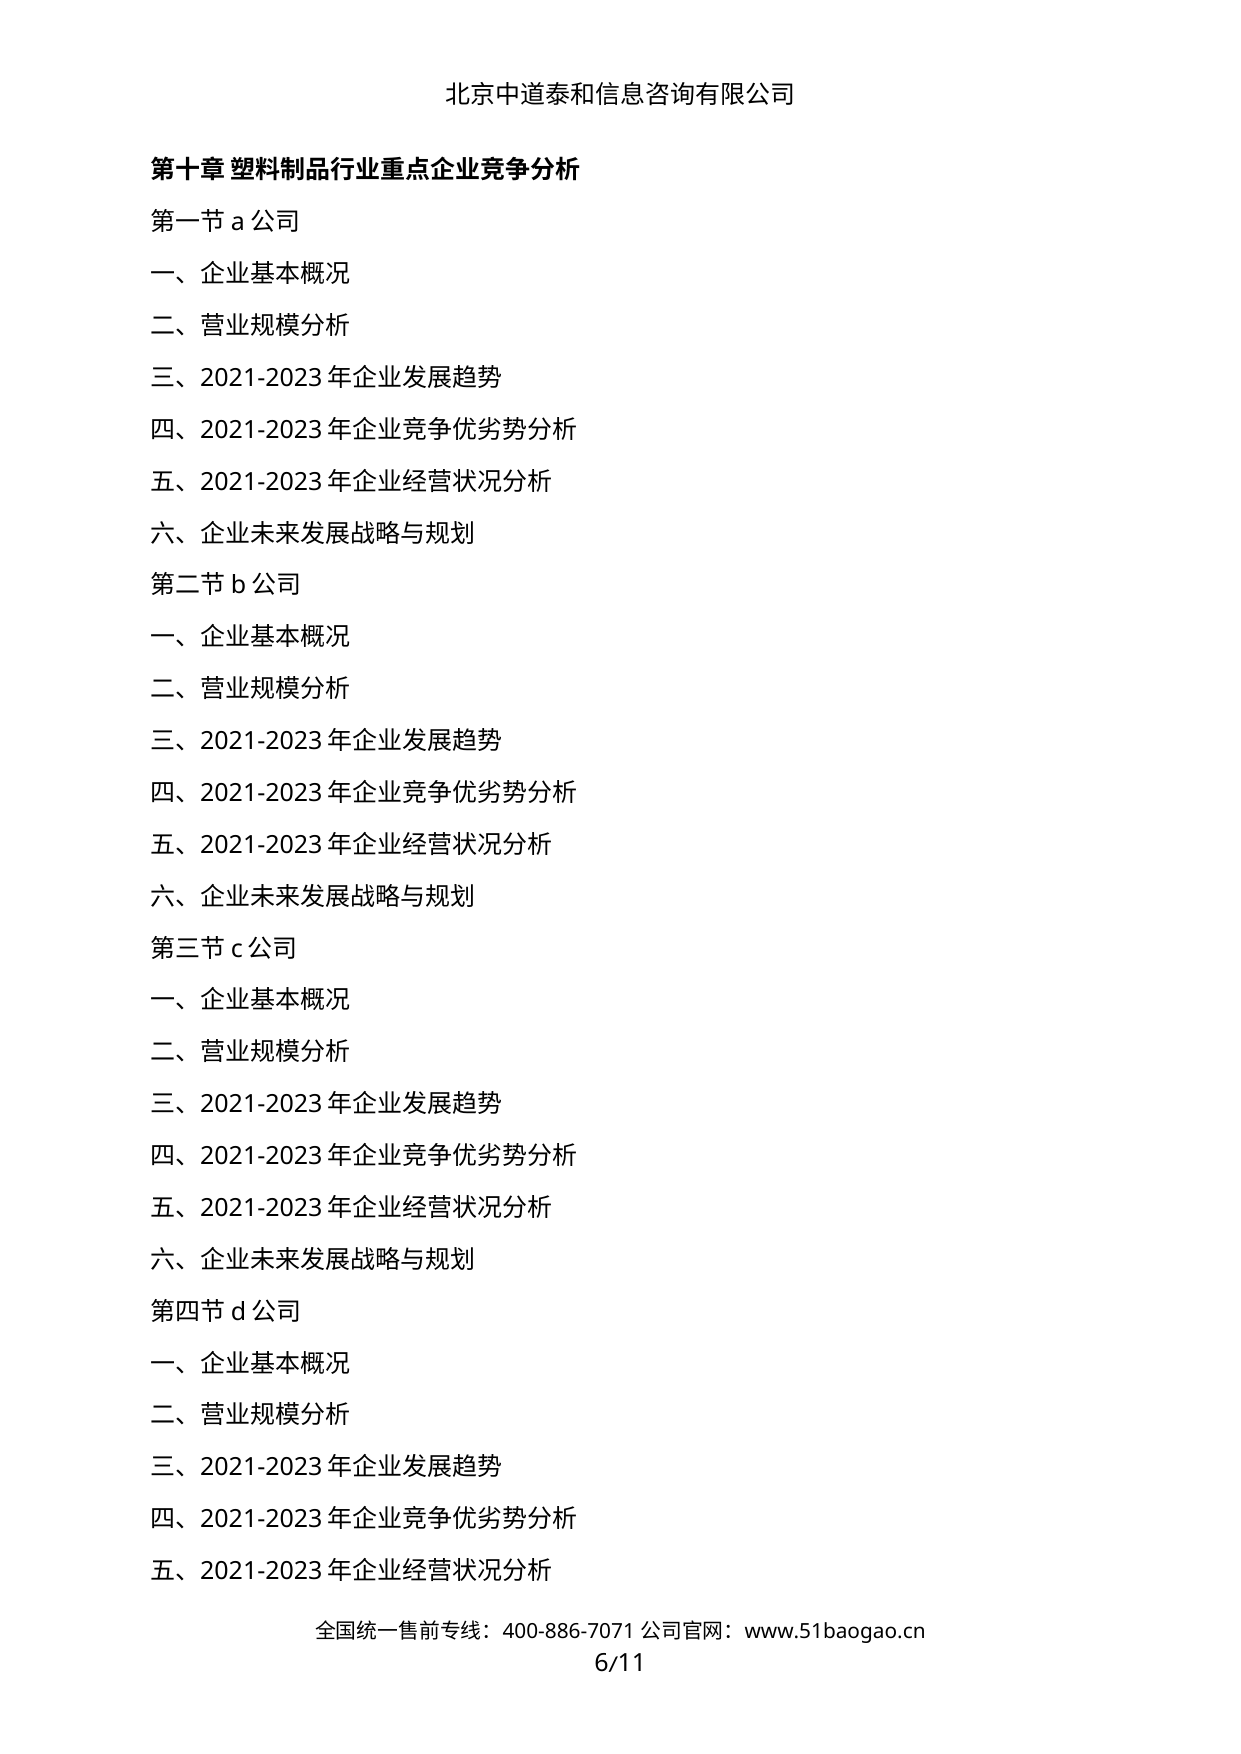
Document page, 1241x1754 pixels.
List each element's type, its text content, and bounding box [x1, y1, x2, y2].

text 三、2021-2023年企业发展趋势 [150, 721, 1090, 757]
text 第十章 塑料制品行业重点企业竞争分析 [150, 150, 1090, 186]
text 一、企业基本概况 [150, 254, 1090, 290]
text 四、2021-2023年企业竞争优劣势分析 [150, 1136, 1090, 1172]
text 六、企业未来发展战略与规划 [150, 1239, 1090, 1276]
text 二、营业规模分析 [150, 1395, 1090, 1431]
text 第一节 a公司 [150, 202, 1090, 238]
text 第三节 c公司 [150, 928, 1090, 964]
text 一、企业基本概况 [150, 980, 1090, 1016]
text 三、2021-2023年企业发展趋势 [150, 1447, 1090, 1483]
text 四、2021-2023年企业竞争优劣势分析 [150, 1499, 1090, 1535]
text 三、2021-2023年企业发展趋势 [150, 1084, 1090, 1120]
text 二、营业规模分析 [150, 306, 1090, 342]
text 四、2021-2023年企业竞争优劣势分析 [150, 772, 1090, 809]
text 五、2021-2023年企业经营状况分析 [150, 1187, 1090, 1224]
text 二、营业规模分析 [150, 669, 1090, 705]
text 六、企业未来发展战略与规划 [150, 876, 1090, 912]
text 一、企业基本概况 [150, 1343, 1090, 1379]
text 第二节 b公司 [150, 565, 1090, 601]
text 三、2021-2023年企业发展趋势 [150, 357, 1090, 394]
text 五、2021-2023年企业经营状况分析 [150, 461, 1090, 497]
text 四、2021-2023年企业竞争优劣势分析 [150, 409, 1090, 446]
text 第四节 d公司 [150, 1291, 1090, 1327]
text 一、企业基本概况 [150, 617, 1090, 653]
text 五、2021-2023年企业经营状况分析 [150, 824, 1090, 861]
text 二、营业规模分析 [150, 1032, 1090, 1068]
text 五、2021-2023年企业经营状况分析 [150, 1551, 1090, 1587]
text 六、企业未来发展战略与规划 [150, 513, 1090, 549]
